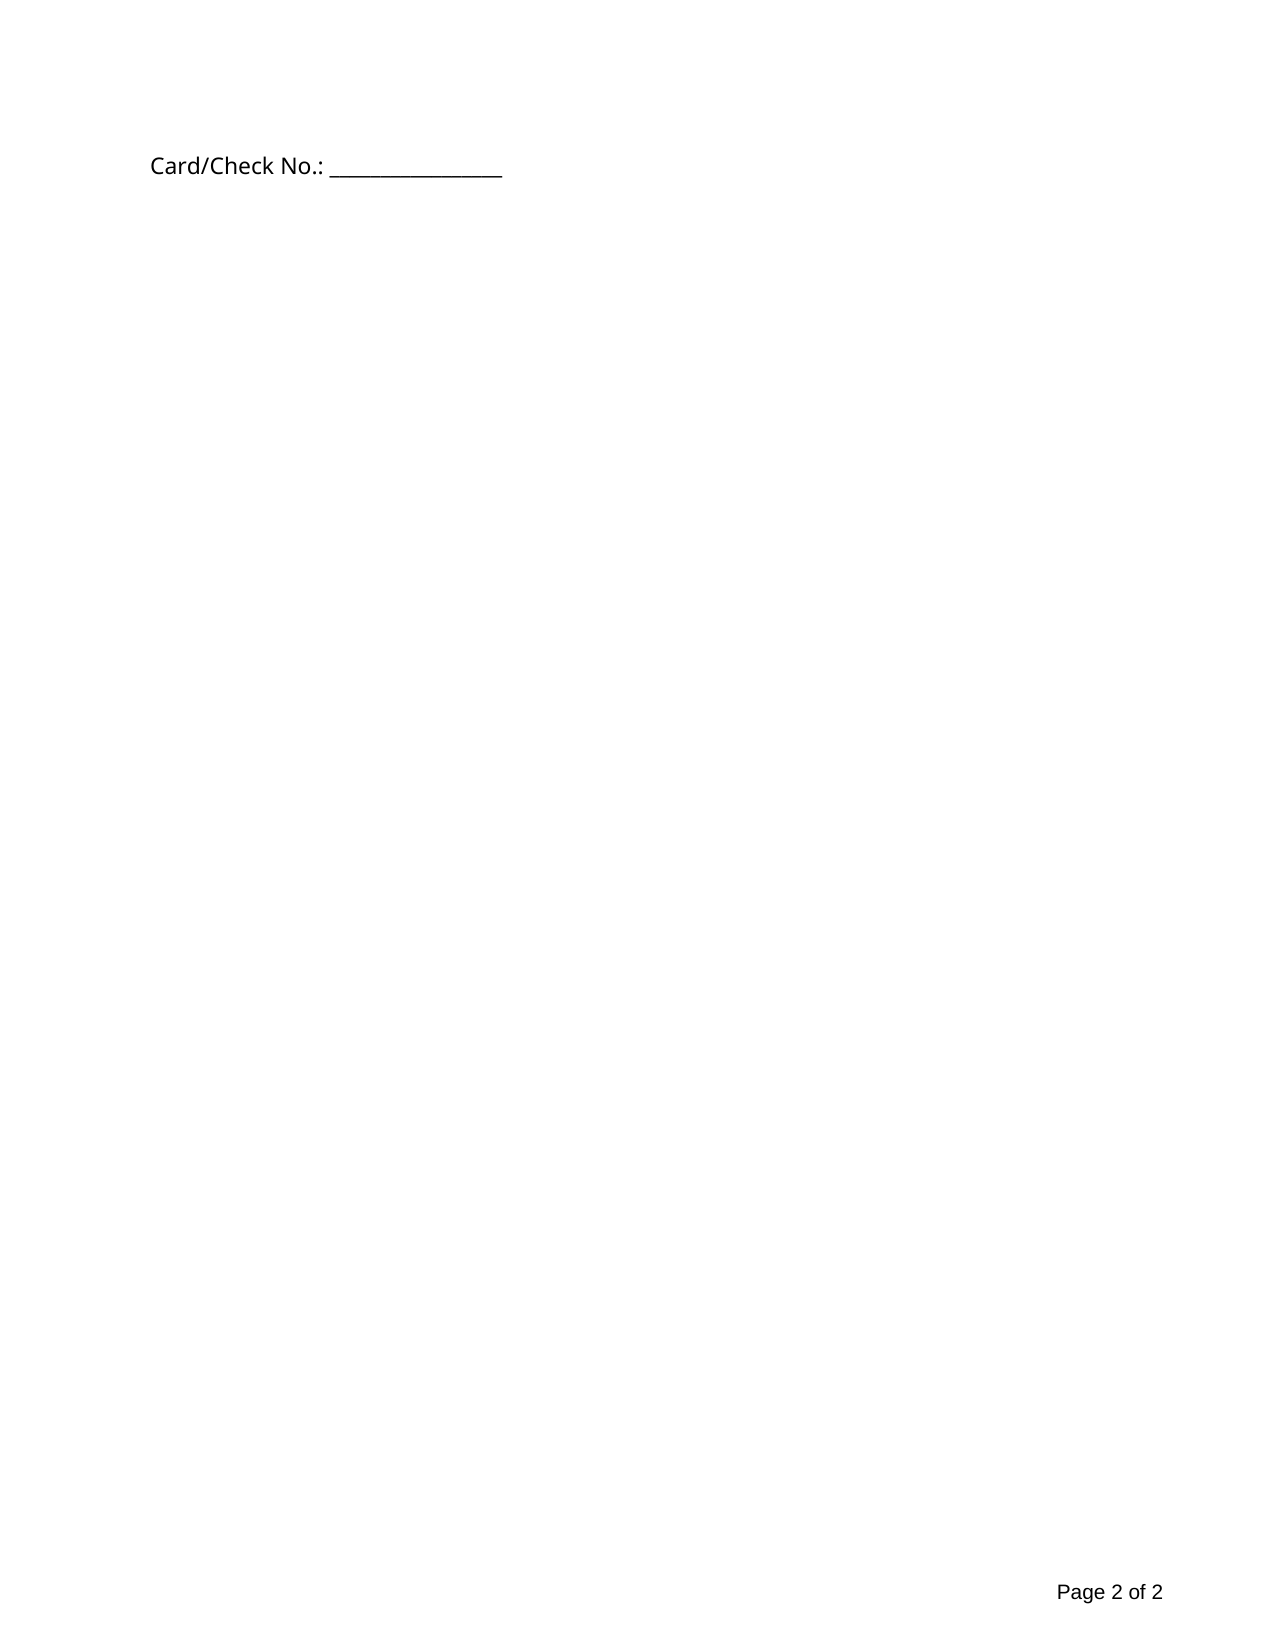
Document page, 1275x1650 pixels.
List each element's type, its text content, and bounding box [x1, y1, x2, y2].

text Card/Check No.: _________________ [150, 150, 1125, 181]
